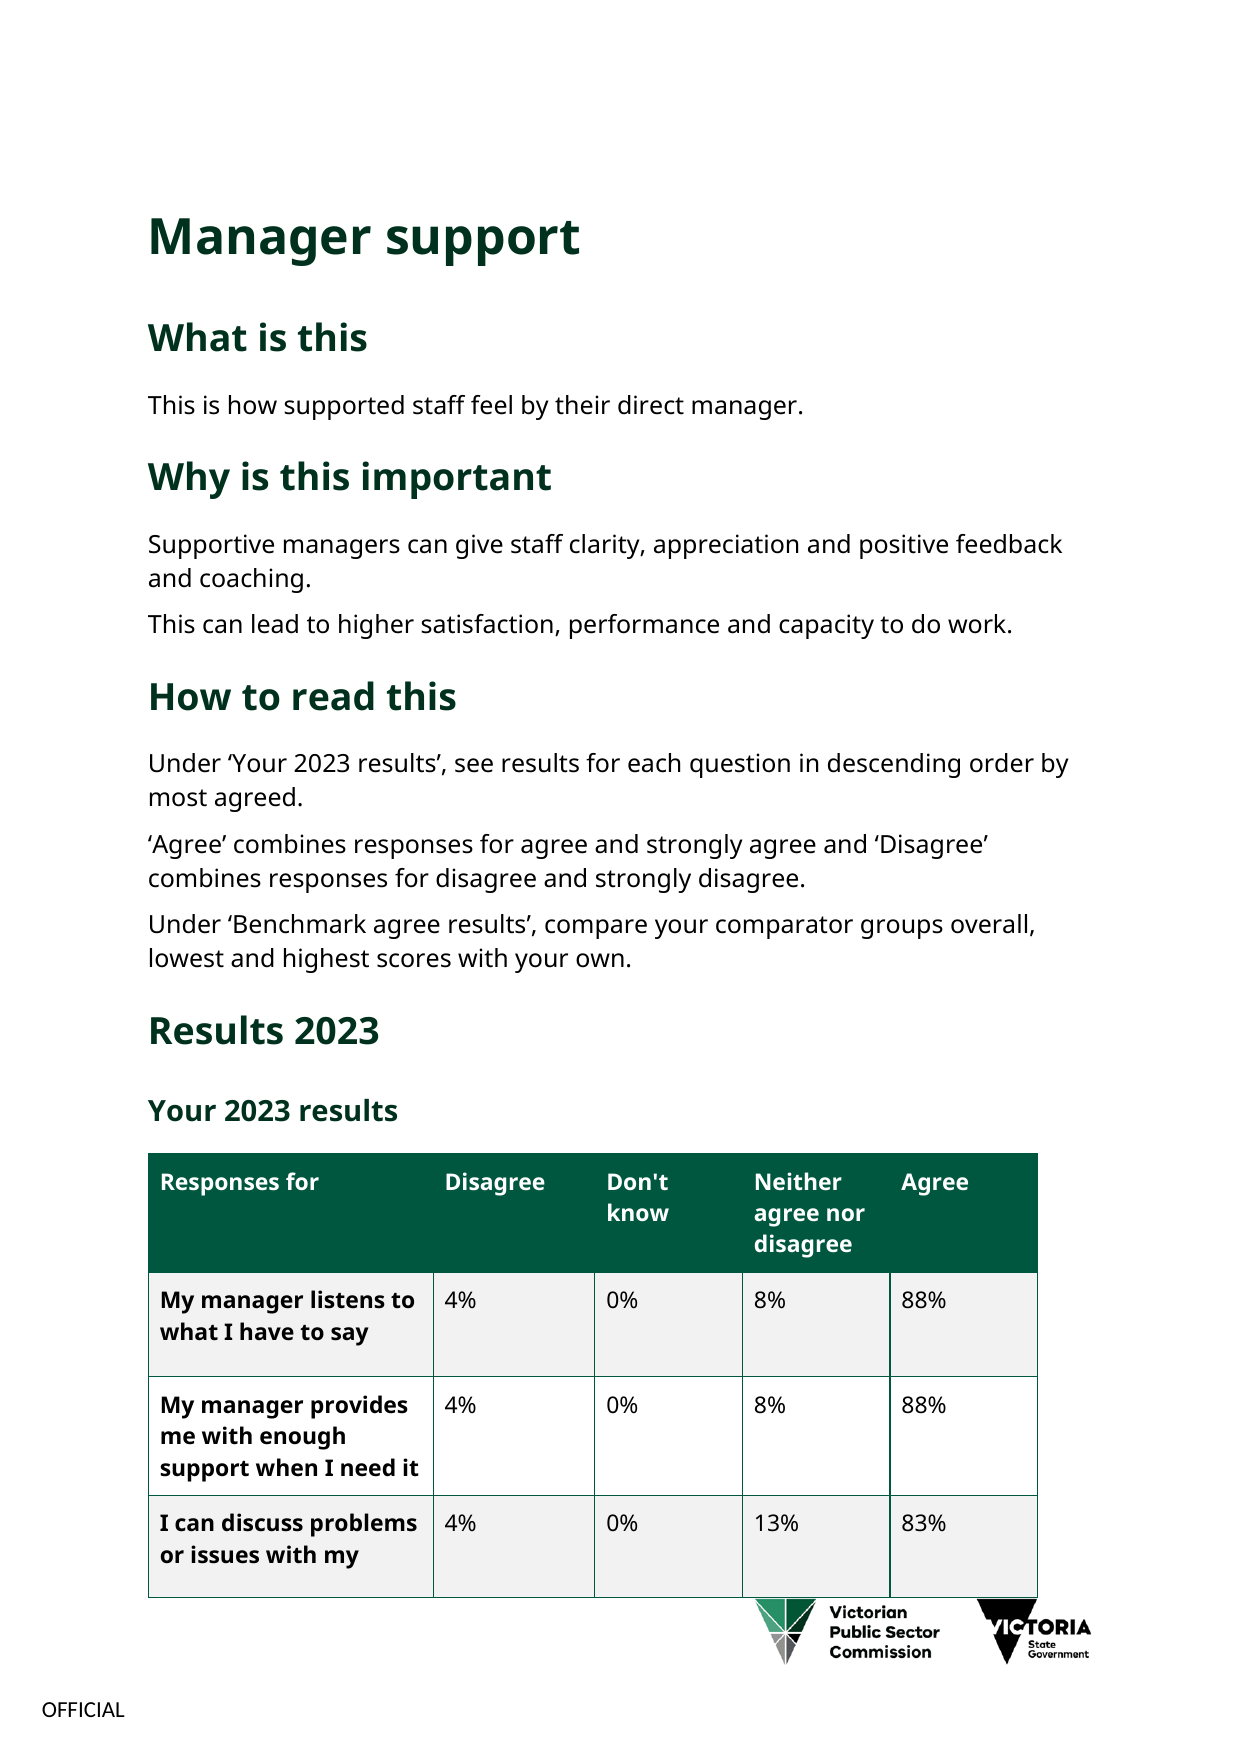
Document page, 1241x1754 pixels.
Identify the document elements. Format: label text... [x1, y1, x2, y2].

text Supportive managers can give staff clarity, appreciation and positive feedback and coaching. [148, 526, 1092, 594]
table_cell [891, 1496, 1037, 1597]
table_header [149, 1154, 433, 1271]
subtitle What is this [148, 311, 1092, 362]
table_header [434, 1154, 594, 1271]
subtitle Results 2023 [148, 1004, 1092, 1055]
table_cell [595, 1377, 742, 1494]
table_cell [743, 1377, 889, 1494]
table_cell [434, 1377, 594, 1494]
subtitle Your 2023 results [148, 1091, 1092, 1130]
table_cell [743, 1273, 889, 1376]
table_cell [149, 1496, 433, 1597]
text Under ‘Your 2023 results’, see results for each question in descending order by most agreed. [148, 746, 1092, 814]
subtitle How to read this [148, 670, 1092, 721]
text This is how supported staff feel by their direct manager. [148, 387, 1092, 421]
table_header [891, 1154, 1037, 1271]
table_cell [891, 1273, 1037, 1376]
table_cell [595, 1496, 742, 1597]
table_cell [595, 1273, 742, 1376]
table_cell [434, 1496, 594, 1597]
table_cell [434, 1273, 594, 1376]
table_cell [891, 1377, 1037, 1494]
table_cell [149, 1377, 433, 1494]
picture [754, 1598, 1093, 1666]
text ‘Agree’ combines responses for agree and strongly agree and ‘Disagree’ combines responses for disagree and strongly disagree. [148, 826, 1092, 894]
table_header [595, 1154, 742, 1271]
text Under ‘Benchmark agree results’, compare your comparator groups overall, lowest and highest scores with your own. [148, 907, 1092, 975]
text This can lead to higher satisfaction, performance and capacity to do work. [148, 607, 1092, 641]
subtitle Manager support [148, 201, 1092, 269]
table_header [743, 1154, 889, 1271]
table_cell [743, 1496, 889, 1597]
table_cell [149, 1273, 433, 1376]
subtitle Why is this important [148, 451, 1092, 502]
